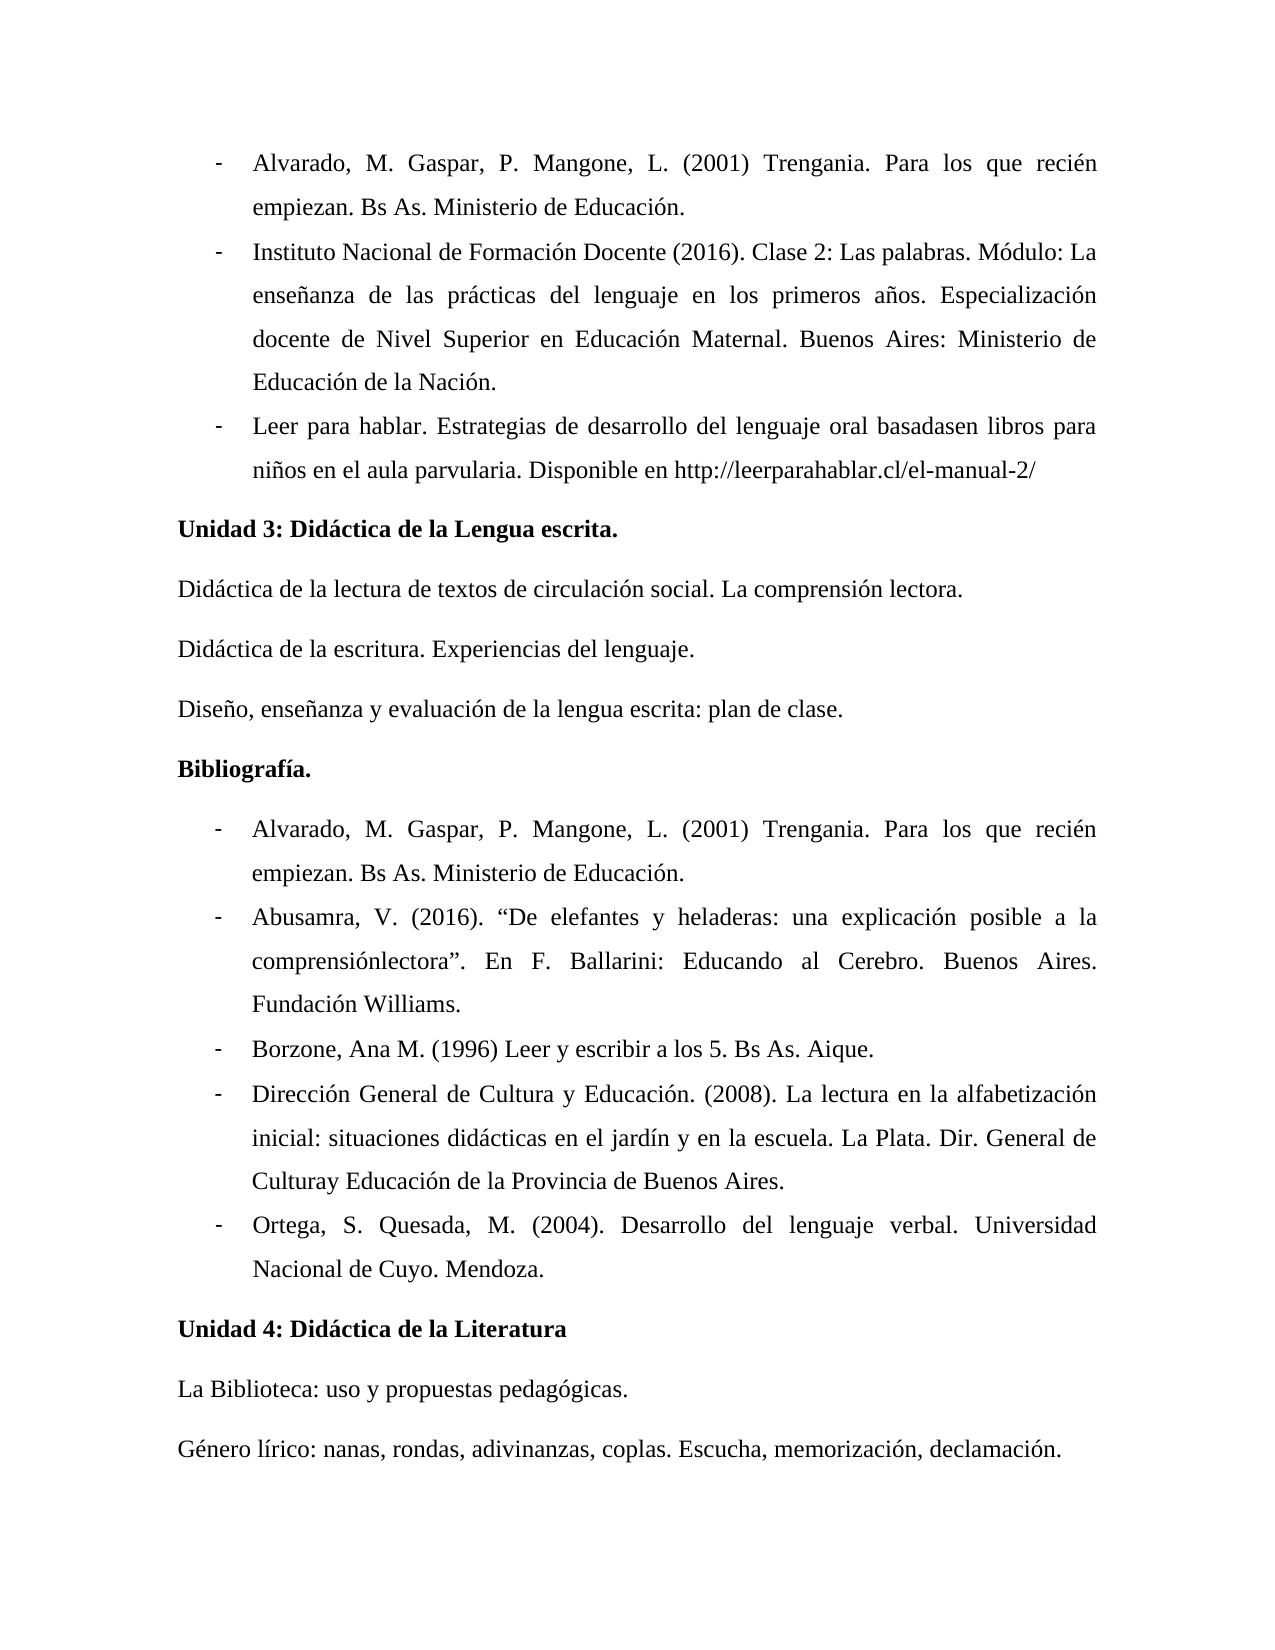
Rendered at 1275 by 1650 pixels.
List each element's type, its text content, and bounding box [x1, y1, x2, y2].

list Dirección General de Cultura y Educación. (2008). La lectura en la alfabetización inicial: situaciones didácticas en el jardín y en la escuela. La Plata. Dir. General de Culturay Educación de la Provincia de Buenos Aires. [214, 1078, 1098, 1195]
text Género lírico: nanas, rondas, adivinanzas, coplas. Escucha, memorización, declamación. [177, 1434, 1098, 1463]
text Unidad 3: Didáctica de la Lengua escrita. [177, 514, 1098, 543]
text Diseño, enseñanza y evaluación de la lengua escrita: plan de clase. [177, 694, 1098, 723]
text Didáctica de la lectura de textos de circulación social. La comprensión lectora. [177, 574, 1098, 603]
list Abusamra, V. (2016). “De elefantes y heladeras: una explicación posible a la comprensiónlectora”. En F. Ballarini: Educando al Cerebro. Buenos Aires. Fundación Williams. [214, 902, 1098, 1018]
text La Biblioteca: uso y propuestas pedagógicas. [177, 1374, 1098, 1403]
text Bibliografía. [177, 754, 1098, 782]
list Leer para hablar. Estrategias de desarrollo del lenguaje oral basadasen libros para niños en el aula parvularia. Disponible en http://leerparahablar.cl/el-manual-2/ [215, 410, 1098, 483]
list Instituto Nacional de Formación Docente (2016). Clase 2: Las palabras. Módulo: La enseñanza de las prácticas del lenguaje en los primeros años. Especialización docente de Nivel Superior en Educación Maternal. Buenos Aires: Ministerio de Educación de la Nación. [215, 236, 1098, 396]
text Didáctica de la escritura. Experiencias del lenguaje. [177, 634, 1098, 663]
text Unidad 4: Didáctica de la Literatura [177, 1314, 1098, 1343]
list Alvarado, M. Gaspar, P. Mangone, L. (2001) Trengania. Para los que recién empiezan. Bs As. Ministerio de Educación. [215, 148, 1098, 221]
list Alvarado, M. Gaspar, P. Mangone, L. (2001) Trengania. Para los que recién empiezan. Bs As. Ministerio de Educación. [214, 813, 1098, 887]
list Ortega, S. Quesada, M. (2004). Desarrollo del lenguaje verbal. Universidad Nacional de Cuyo. Mendoza. [215, 1209, 1098, 1283]
list Borzone, Ana M. (1996) Leer y escribir a los 5. Bs As. Aique. [214, 1033, 1098, 1063]
